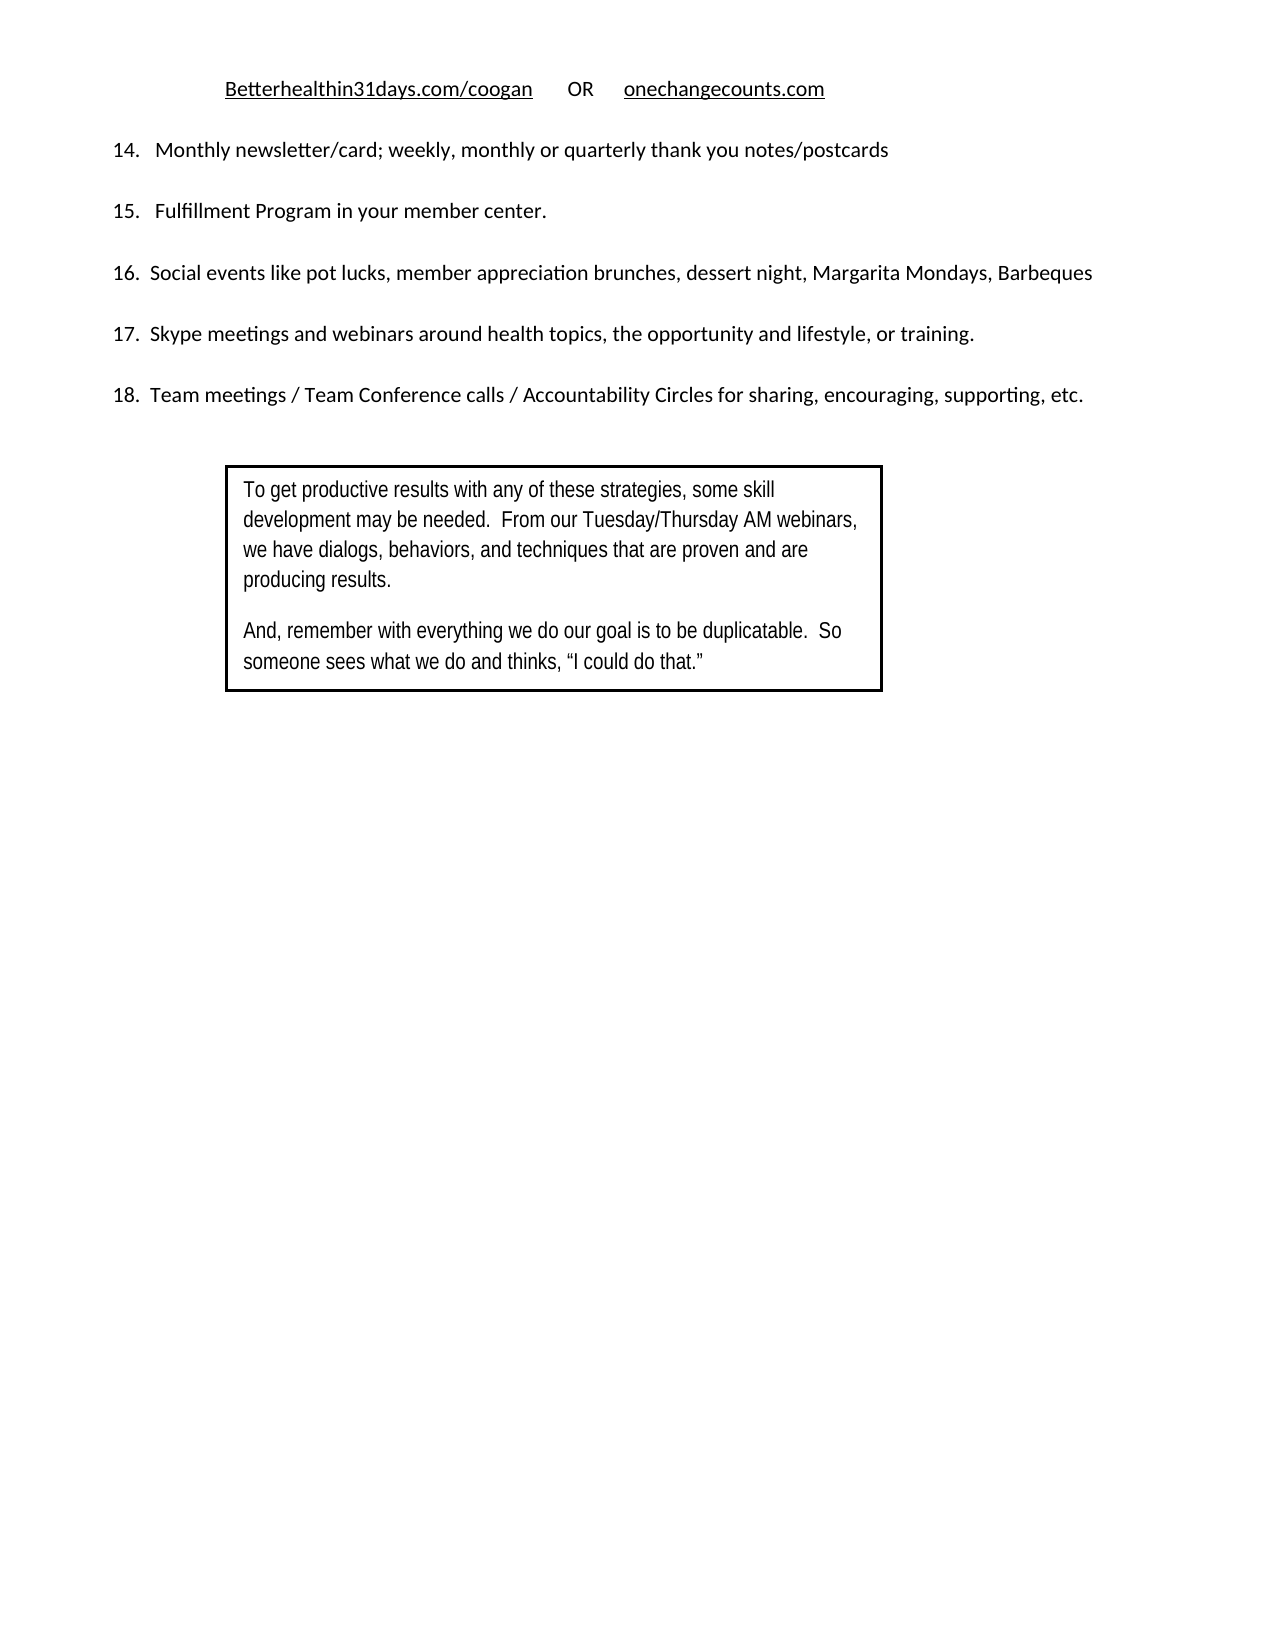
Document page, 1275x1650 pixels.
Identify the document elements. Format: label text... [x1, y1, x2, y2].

list Betterhealthin31days.com/coogan OR onechangecounts.com [150, 75, 1200, 102]
list Skype meetings and webinars around health topics, the opportunity and lifestyle, or training. [112, 320, 1200, 347]
list Monthly newsletter/card; weekly, monthly or quarterly thank you notes/postcards [112, 136, 1200, 163]
list Team meetings / Team Conference calls / Accountability Circles for sharing, encouraging, supporting, etc. [112, 381, 1200, 408]
list Fulfillment Program in your member center. [112, 197, 1200, 224]
list Social events like pot lucks, member appreciation brunches, dessert night, Margarita Mondays, Barbeques [112, 259, 1200, 285]
